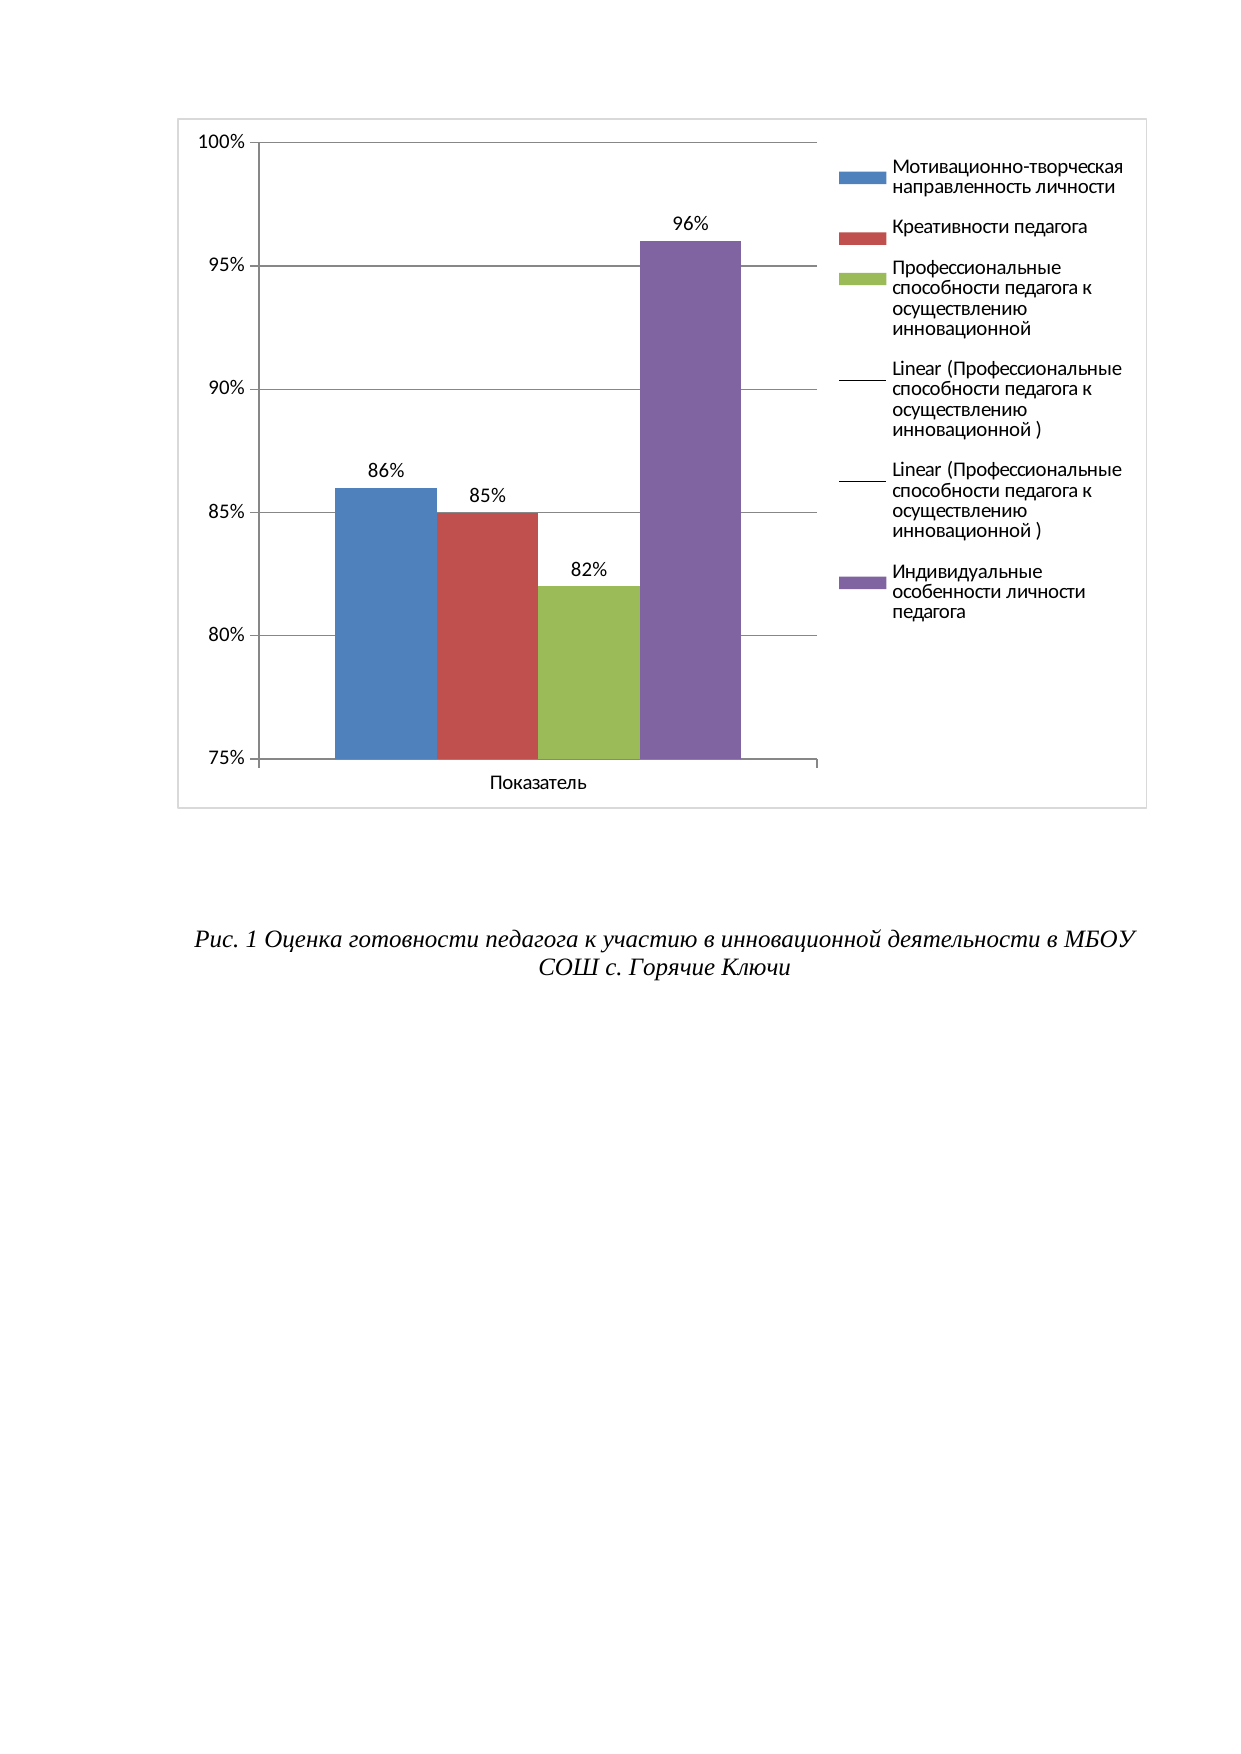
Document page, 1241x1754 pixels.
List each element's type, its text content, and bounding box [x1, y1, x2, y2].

text Рис. 1 Оценка готовности педагога к участию в инновационной деятельности в МБОУ СОШ с. Горячие Ключи [177, 924, 1152, 981]
